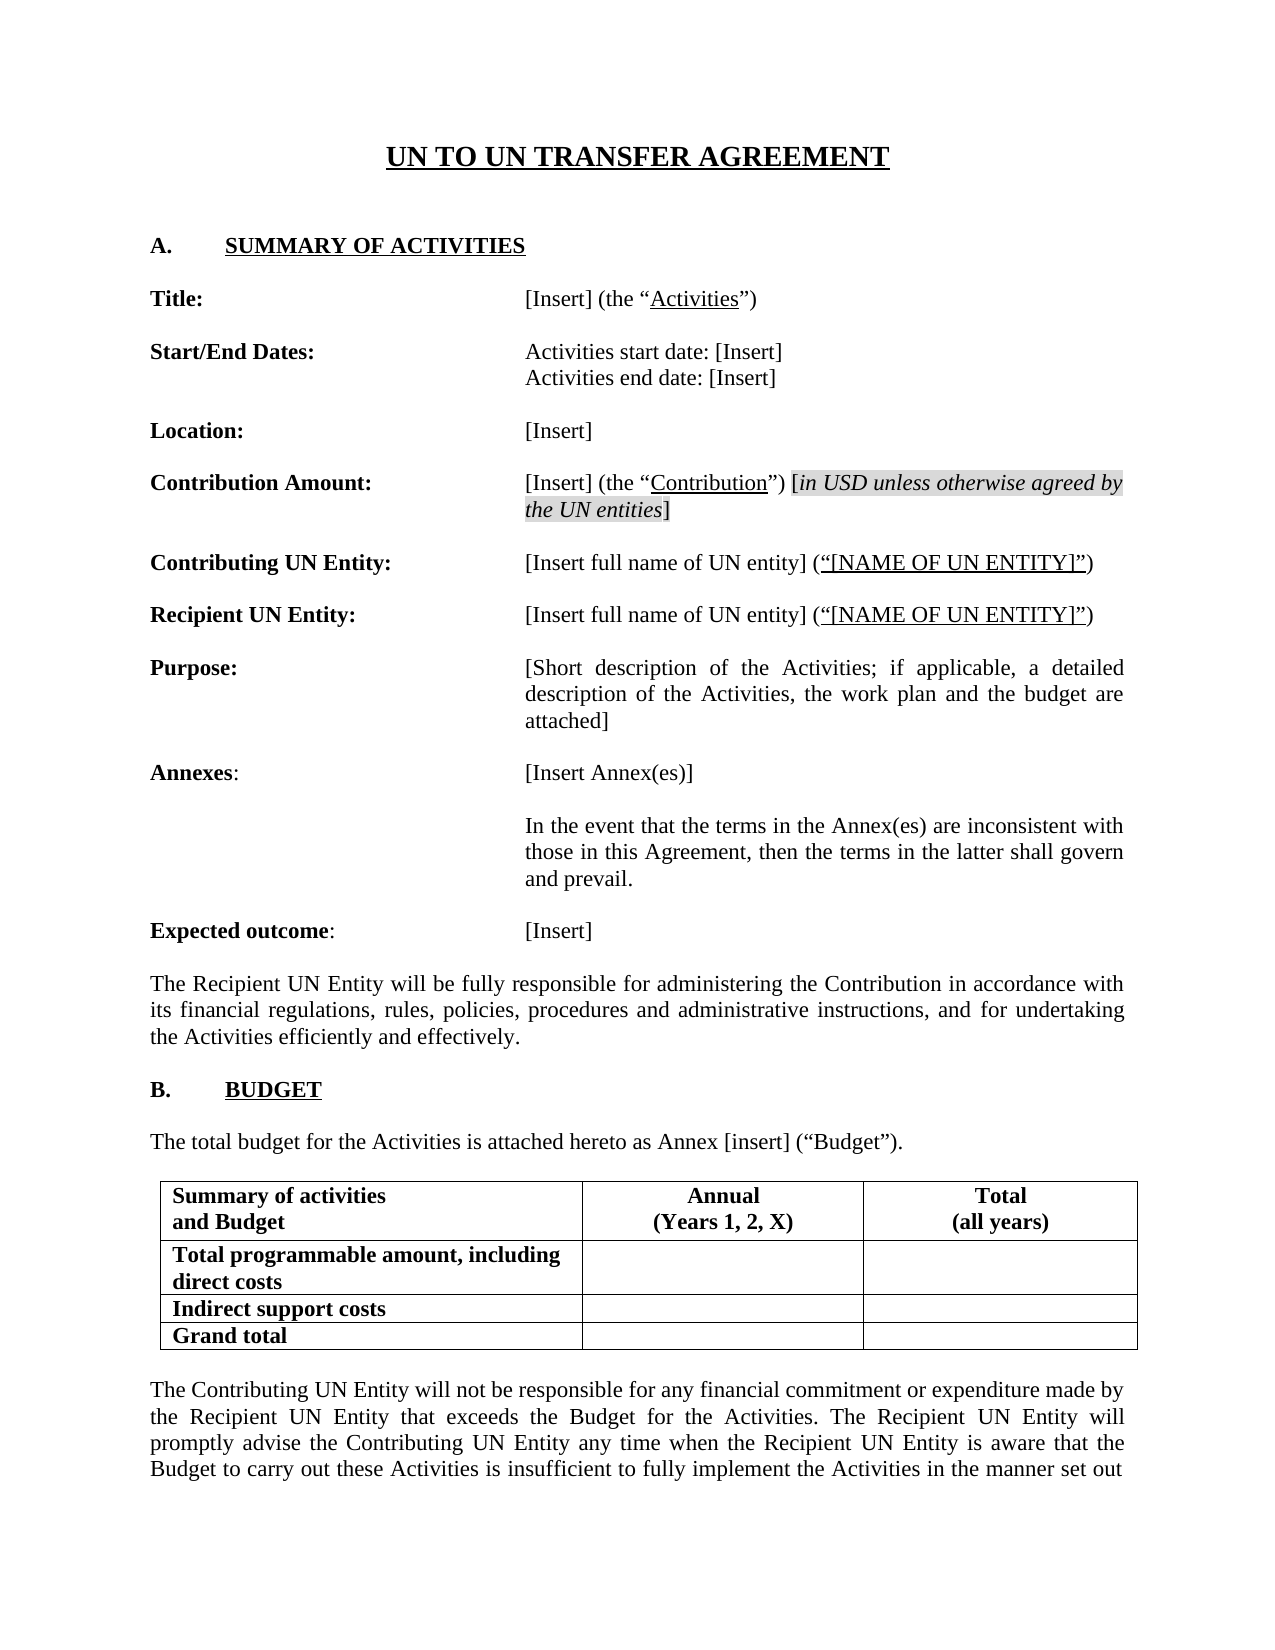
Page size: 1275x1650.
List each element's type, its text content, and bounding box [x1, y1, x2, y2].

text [150, 1376, 1125, 1482]
table_cell Grand total [161, 1323, 582, 1349]
table_cell [864, 1295, 1137, 1322]
table_cell Total programmable amount, including direct costs [161, 1241, 582, 1294]
table_cell [864, 1241, 1137, 1294]
text Expected outcome: [Insert] [150, 917, 1125, 944]
text The Recipient UN Entity will be fully responsible for administering the Contribution in accordance with its financial regulations, rules, policies, procedures and administrative instructions, and for undertaking the Activities efficiently and effectively. [150, 970, 1125, 1049]
text Title: [Insert] (the “Activities”) [150, 285, 1125, 311]
table_cell [864, 1323, 1137, 1349]
text A. SUMMARY OF ACTIVITIES [150, 232, 1125, 259]
text Contribution Amount: [Insert] (the “Contribution”) [in USD unless otherwise agreed by the UN entities] [150, 469, 1125, 522]
table_cell [583, 1241, 863, 1294]
text Annexes: [Insert Annex(es)] [150, 759, 1125, 786]
table_cell [583, 1323, 863, 1349]
text The total budget for the Activities is attached hereto as Annex [insert] (“Budget”). [150, 1128, 1125, 1155]
text B. BUDGET [150, 1076, 1125, 1102]
text Start/End Dates: Activities start date: [Insert] [150, 338, 1125, 364]
table_cell [583, 1295, 863, 1322]
text Recipient UN Entity: [Insert full name of UN entity] (“[NAME OF UN ENTITY]”) [150, 601, 1125, 628]
text In the event that the terms in the Annex(es) are inconsistent with those in this Agreement, then the terms in the latter shall govern and prevail. [525, 812, 1125, 891]
table_header Annual (Years 1, 2, X) [583, 1182, 863, 1240]
text Location: [Insert] [150, 417, 1125, 443]
text UN TO UN TRANSFER AGREEMENT [150, 139, 1125, 172]
table_cell Indirect support costs [161, 1295, 582, 1322]
text Contributing UN Entity: [Insert full name of UN entity] (“[NAME OF UN ENTITY]”) [150, 548, 1125, 575]
table_header Total (all years) [864, 1182, 1137, 1240]
text Purpose: [Short description of the Activities; if applicable, a detailed description of the Activities, the work plan and the budget are attached] [150, 654, 1125, 733]
text Activities end date: [Insert] [525, 364, 1125, 390]
table_header Summary of activities and Budget [161, 1182, 582, 1240]
